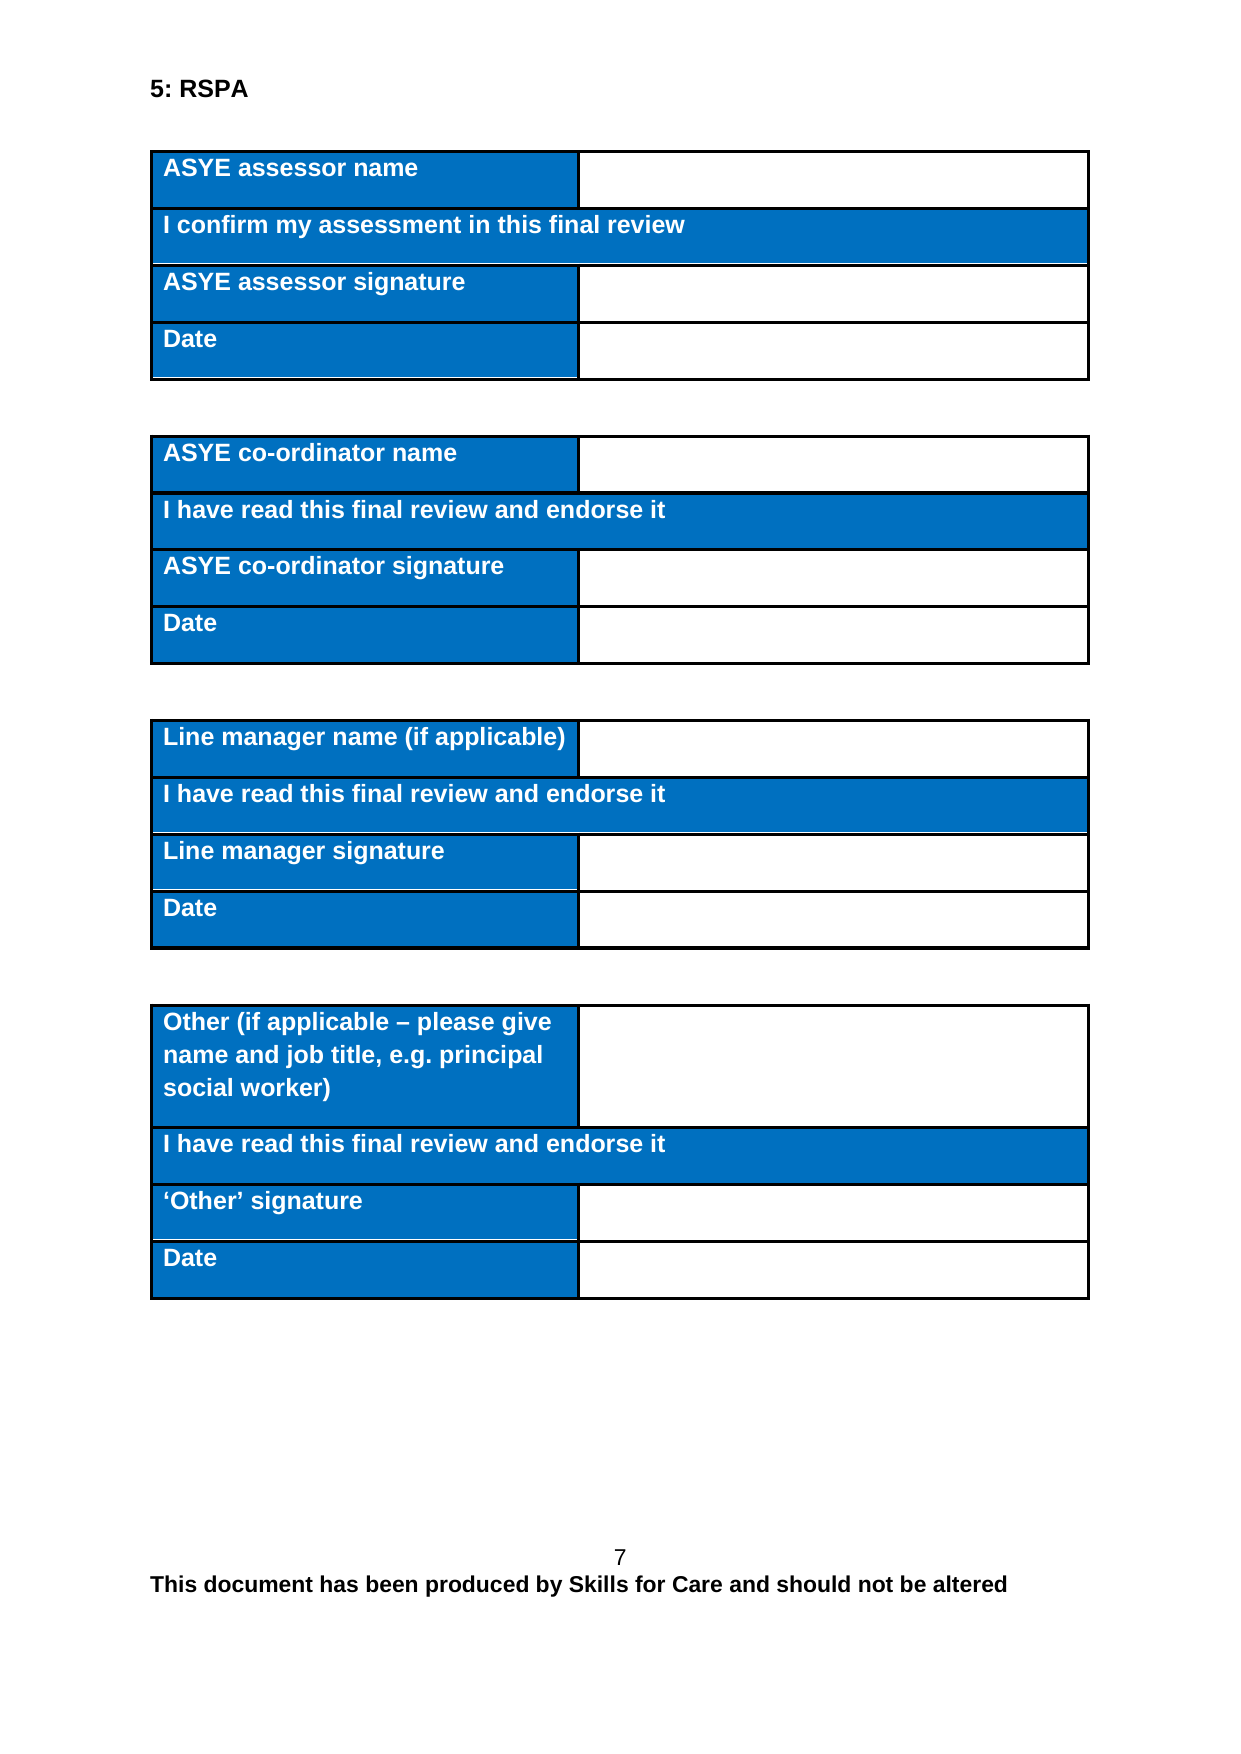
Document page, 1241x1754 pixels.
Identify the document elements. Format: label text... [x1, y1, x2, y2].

table_cell [580, 1186, 1087, 1239]
table_header ASYE assessor name [153, 153, 577, 207]
table_cell I have read this final review and endorse it [153, 779, 1087, 832]
table_cell Date [153, 324, 577, 377]
table_cell I confirm my assessment in this final review [153, 210, 1087, 263]
table_cell [580, 1243, 1087, 1297]
table_header [580, 1007, 1087, 1126]
table_cell [580, 267, 1087, 321]
table_cell Date [153, 893, 577, 946]
table_cell [580, 324, 1087, 377]
table_cell [580, 893, 1087, 946]
table_cell I have read this final review and endorse it [153, 495, 1087, 548]
table_header Line manager name (if applicable) [153, 722, 577, 776]
table_header ASYE co-ordinator name [153, 438, 577, 491]
table_header Other (if applicable – please give name and job title, e.g. principal social worker) [153, 1007, 577, 1126]
table_cell [580, 608, 1087, 662]
table_header [580, 153, 1087, 207]
table_cell Date [153, 1243, 577, 1297]
table_cell Date [153, 608, 577, 662]
table_cell ASYE assessor signature [153, 267, 577, 321]
table_header [580, 722, 1087, 776]
table_cell [580, 551, 1087, 605]
table_header [580, 438, 1087, 491]
table_cell Line manager signature [153, 836, 577, 889]
table_cell ‘Other’ signature [153, 1186, 577, 1239]
table_cell ASYE co-ordinator signature [153, 551, 577, 605]
table_cell [580, 836, 1087, 889]
table_cell I have read this final review and endorse it [153, 1129, 1087, 1183]
